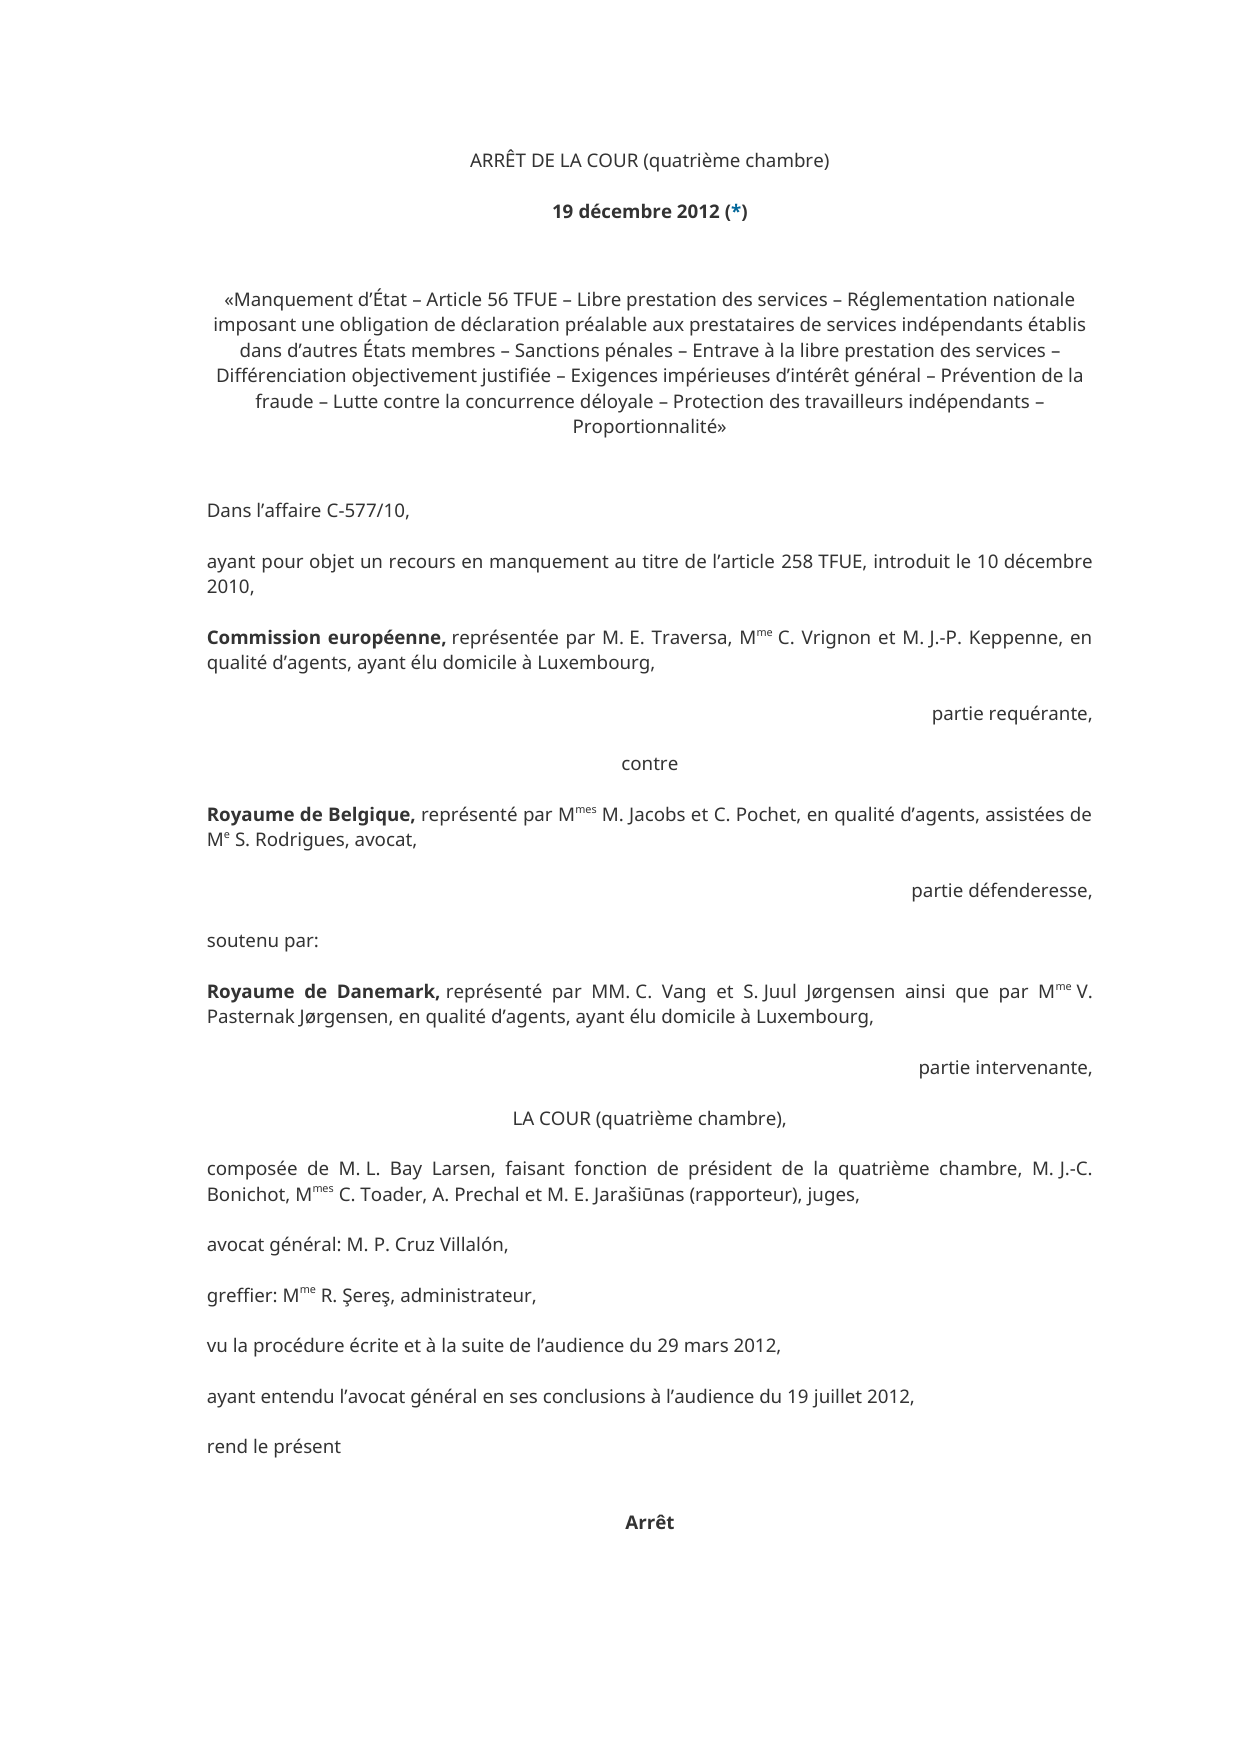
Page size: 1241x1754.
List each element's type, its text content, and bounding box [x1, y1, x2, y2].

text rend le présent [207, 1433, 1093, 1459]
text ayant pour objet un recours en manquement au titre de l’article 258 TFUE, introduit le 10 décembre 2010, [207, 548, 1093, 599]
text «Manquement d’État – Article 56 TFUE – Libre prestation des services – Réglementation nationale imposant une obligation de déclaration préalable aux prestataires de services indépendants établis dans d’autres États membres – Sanctions pénales – Entrave à la libre prestation des services – Différenciation objectivement justifiée – Exigences impérieuses d’intérêt général – Prévention de la fraude – Lutte contre la concurrence déloyale – Protection des travailleurs indépendants – Proportionnalité» [207, 286, 1093, 439]
text Commission européenne, représentée par M. E. Traversa, Mme C. Vrignon et M. J.-P. Keppenne, en qualité d’agents, ayant élu domicile à Luxembourg, [207, 624, 1093, 675]
text vu la procédure écrite et à la suite de l’audience du 29 mars 2012, [207, 1332, 1093, 1358]
text Dans l’affaire C-577/10, [207, 498, 1093, 523]
text Royaume de Belgique, représenté par Mmes M. Jacobs et C. Pochet, en qualité d’agents, assistées de Me S. Rodrigues, avocat, [207, 801, 1093, 852]
text avocat général: M. P. Cruz Villalón, [207, 1231, 1093, 1257]
text ARRÊT DE LA COUR (quatrième chambre) [207, 148, 1093, 173]
text composée de M. L. Bay Larsen, faisant fonction de président de la quatrième chambre, M. J.-C. Bonichot, Mmes C. Toader, A. Prechal et M. E. Jarašiūnas (rapporteur), juges, [207, 1155, 1093, 1206]
text Arrêt [207, 1509, 1093, 1534]
text partie requérante, [207, 700, 1093, 726]
text Royaume de Danemark, représenté par MM. C. Vang et S. Juul Jørgensen ainsi que par Mme V. Pasternak Jørgensen, en qualité d’agents, ayant élu domicile à Luxembourg, [207, 978, 1093, 1029]
text 19 décembre 2012 (*) [207, 198, 1093, 224]
text greffier: Mme R. Şereş, administrateur, [207, 1282, 1093, 1307]
text ayant entendu l’avocat général en ses conclusions à l’audience du 19 juillet 2012, [207, 1383, 1093, 1408]
text LA COUR (quatrième chambre), [207, 1105, 1093, 1130]
text partie intervenante, [207, 1054, 1093, 1080]
text contre [207, 751, 1093, 776]
text soutenu par: [207, 928, 1093, 953]
text partie défenderesse, [207, 877, 1093, 903]
